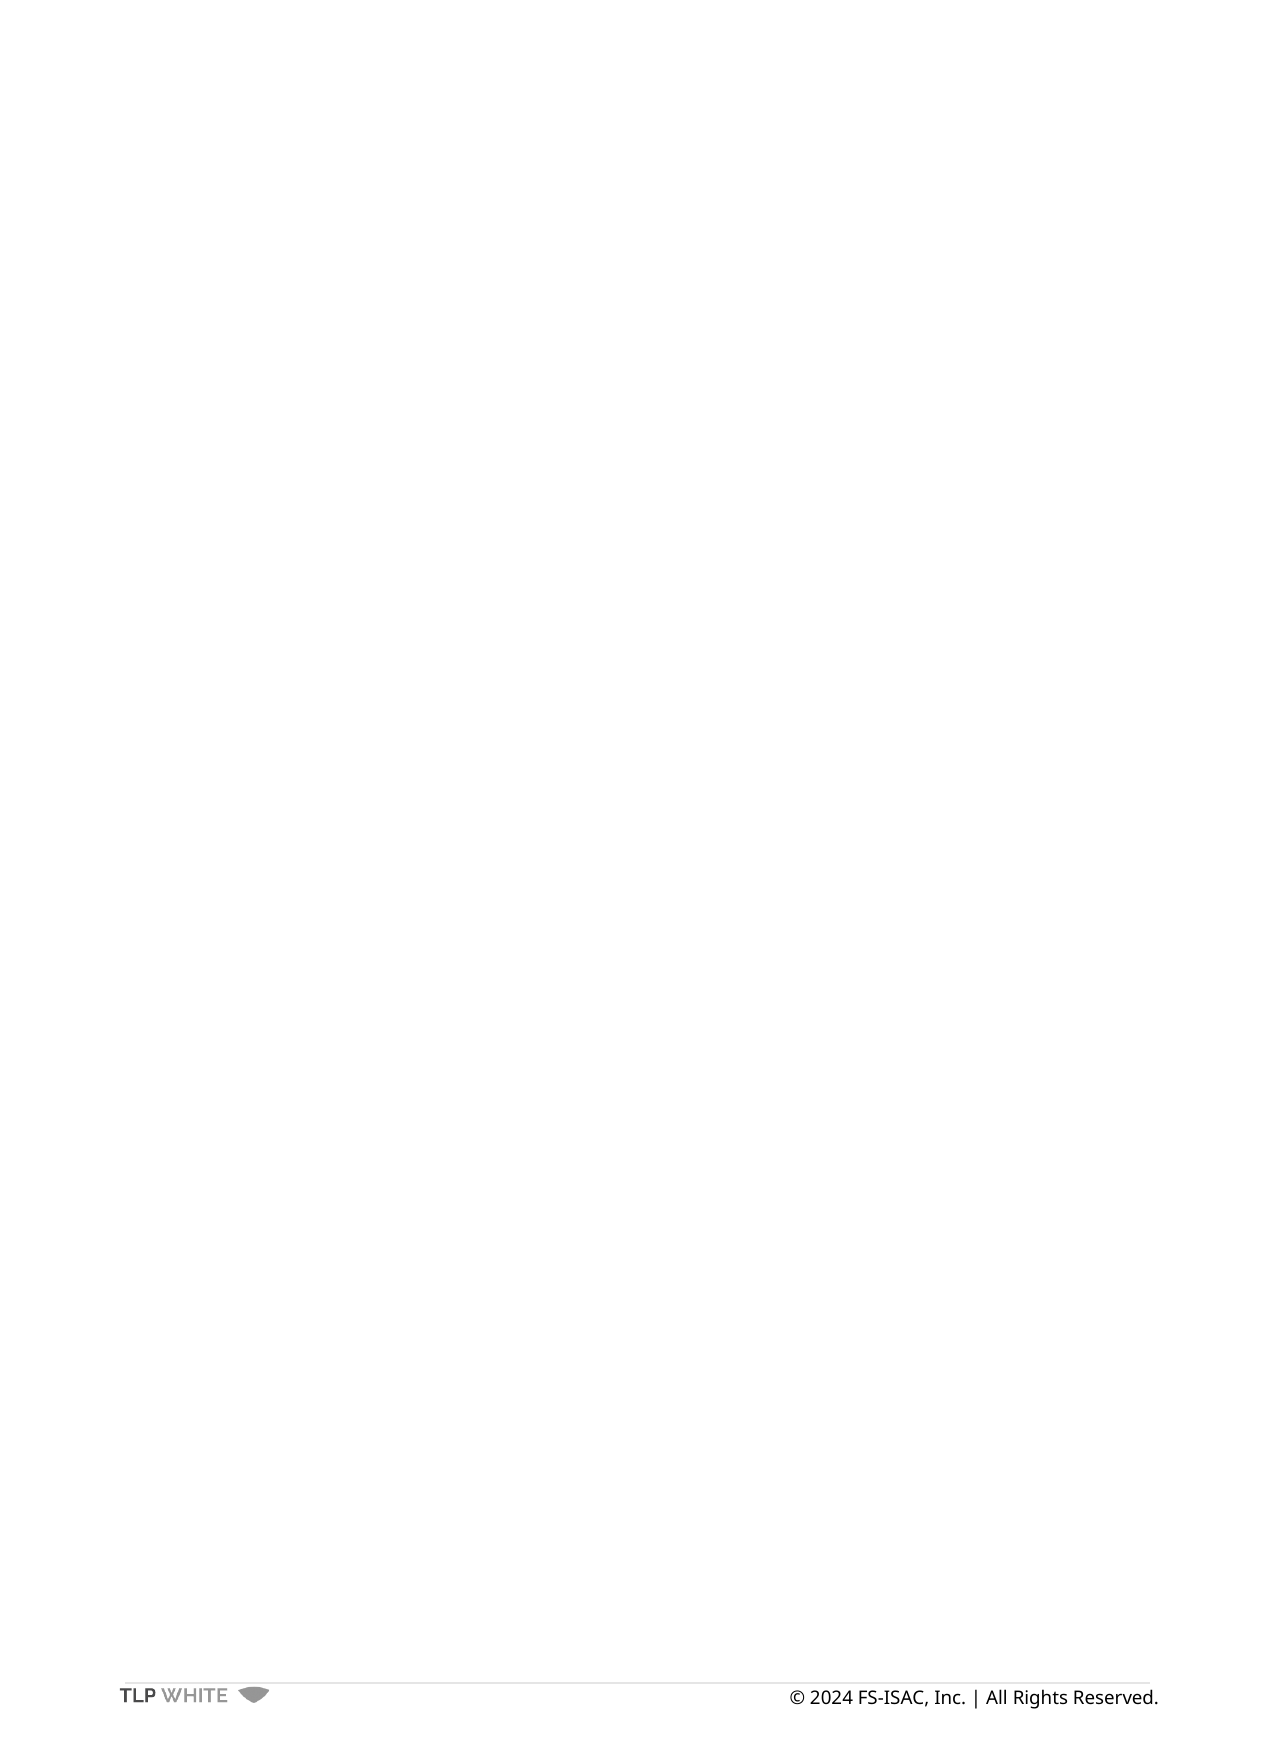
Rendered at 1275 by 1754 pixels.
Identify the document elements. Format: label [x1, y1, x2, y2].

picture [110, 1678, 271, 1708]
